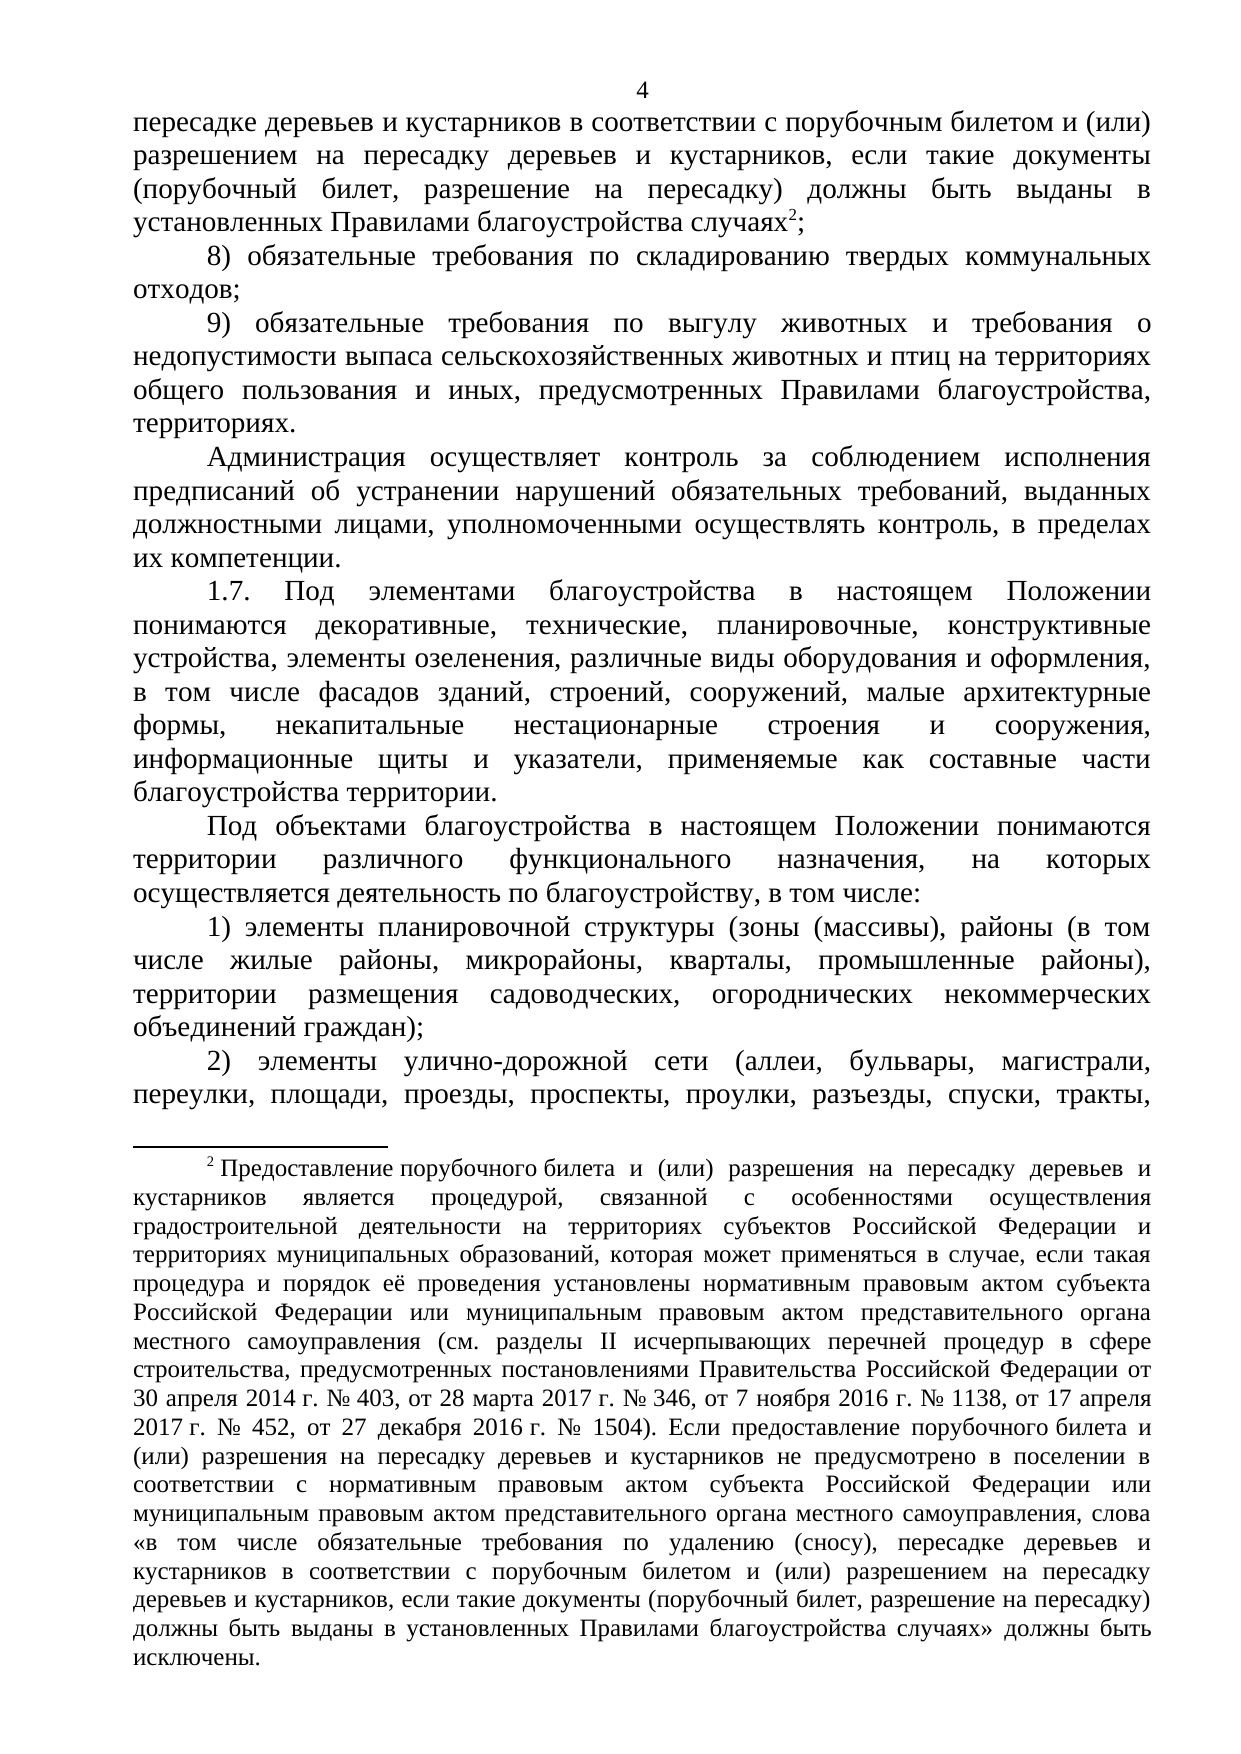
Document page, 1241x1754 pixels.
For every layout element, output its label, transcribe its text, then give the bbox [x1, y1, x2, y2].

text 1) элементы планировочной структуры (зоны (массивы), районы (в том числе жилые районы, микрорайоны, кварталы, промышленные районы), территории размещения садоводческих, огороднических некоммерческих объединений граждан); [133, 909, 1152, 1043]
text 8) обязательные требования по складированию твердых коммунальных отходов; [133, 238, 1152, 305]
text 1.7. Под элементами благоустройства в настоящем Положении понимаются декоративные, технические, планировочные, конструктивные устройства, элементы озеленения, различные виды оборудования и оформления, в том числе фасадов зданий, строений, сооружений, малые архитектурные формы, некапитальные нестационарные строения и сооружения, информационные щиты и указатели, применяемые как составные части благоустройства территории. [133, 573, 1152, 808]
text 9) обязательные требования по выгулу животных и требования о недопустимости выпаса сельскохозяйственных животных и птиц на территориях общего пользования и иных, предусмотренных Правилами благоустройства, территориях. [133, 305, 1152, 439]
text Под объектами благоустройства в настоящем Положении понимаются территории различного функционального назначения, на которых осуществляется деятельность по благоустройству, в том числе: [133, 808, 1152, 909]
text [133, 104, 1152, 238]
text Администрация осуществляет контроль за соблюдением исполнения предписаний об устранении нарушений обязательных требований, выданных должностными лицами, уполномоченными осуществлять контроль, в пределах их компетенции. [133, 439, 1152, 573]
text 2) элементы улично-дорожной сети (аллеи, бульвары, магистрали, переулки, площади, проезды, проспекты, проулки, разъезды, спуски, тракты, тупики, улицы, шоссе); [133, 1043, 1152, 1110]
